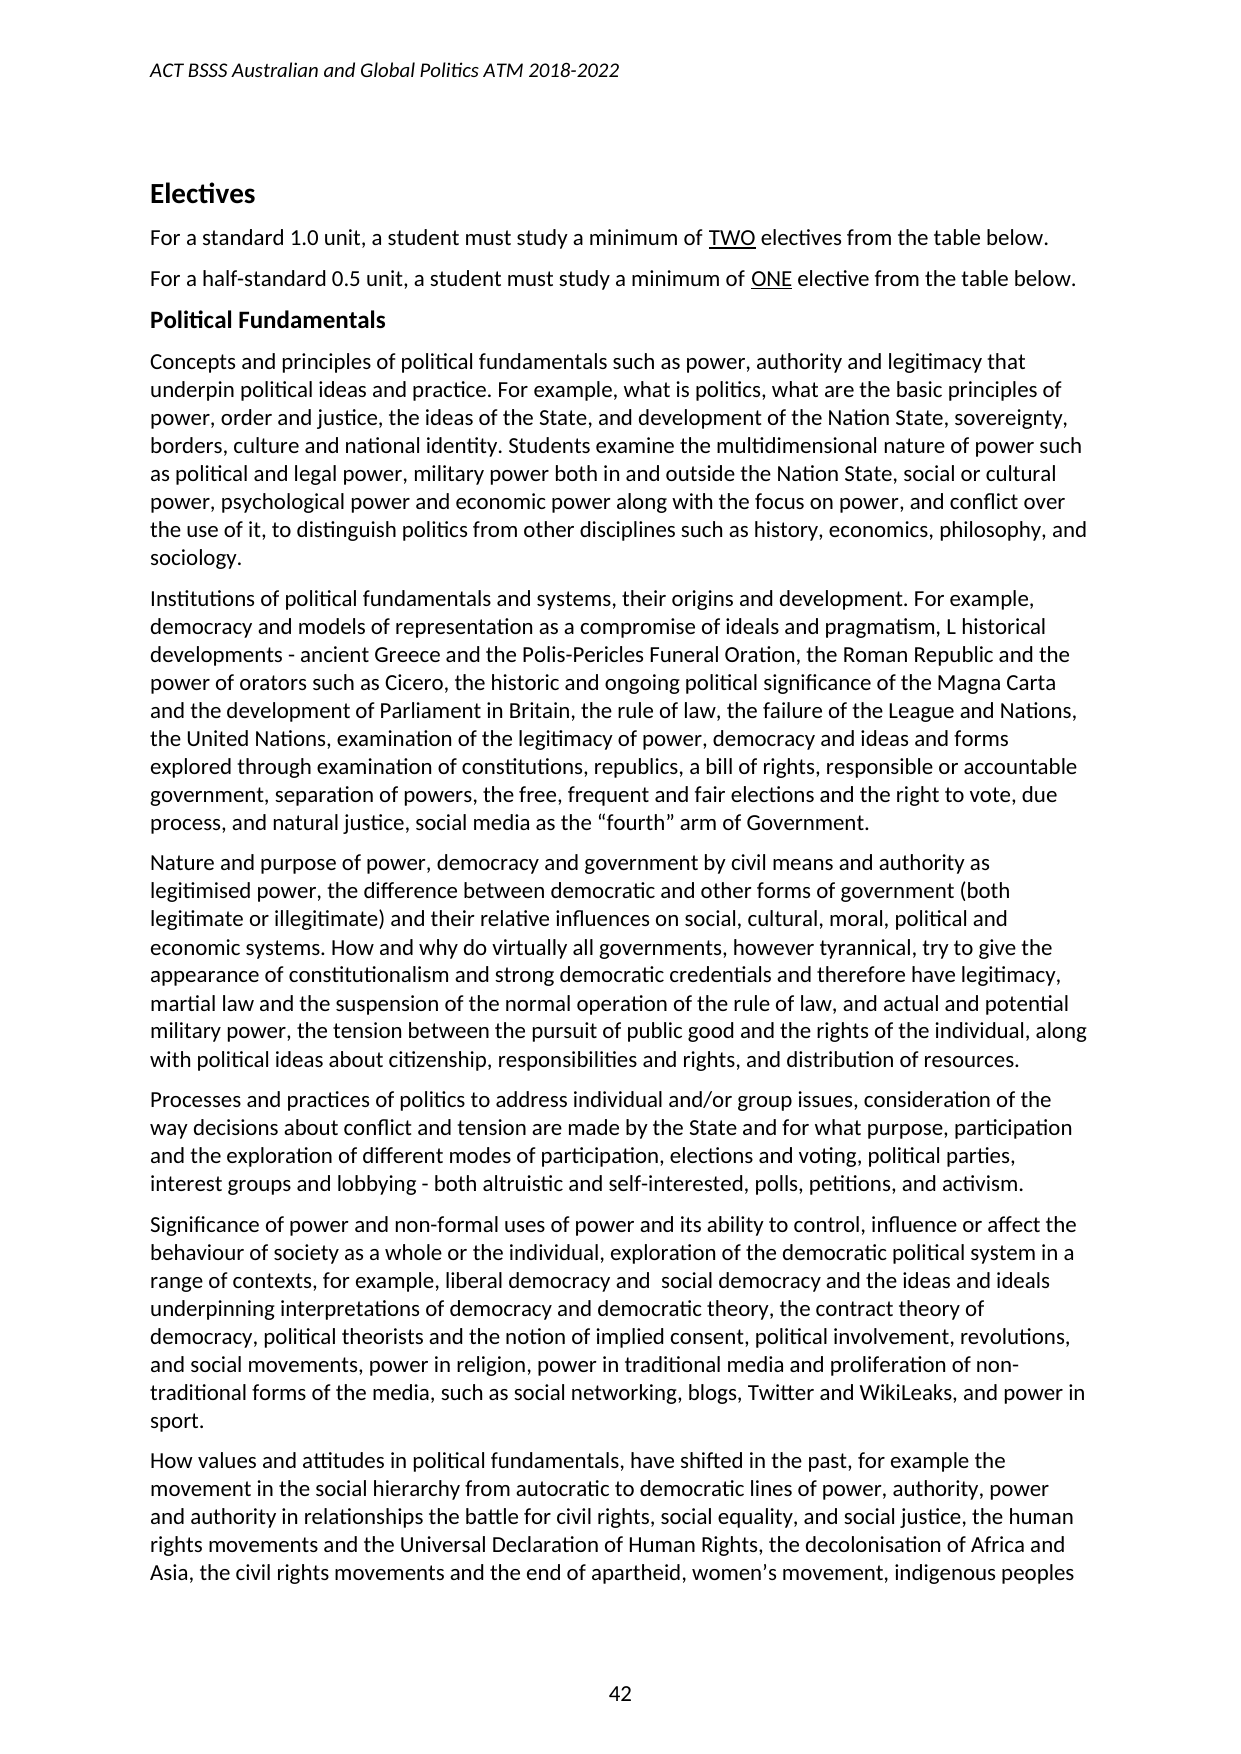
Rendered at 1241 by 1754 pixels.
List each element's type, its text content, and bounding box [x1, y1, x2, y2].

text Processes and practices of politics to address individual and/or group issues, consideration of the way decisions about conflict and tension are made by the State and for what purpose, participation and the exploration of different modes of participation, elections and voting, political parties, interest groups and lobbying - both altruistic and self-interested, polls, petitions, and activism. [150, 1085, 1090, 1197]
text Concepts and principles of political fundamentals such as power, authority and legitimacy that underpin political ideas and practice. For example, what is politics, what are the basic principles of power, order and justice, the ideas of the State, and development of the Nation State, sovereignty, borders, culture and national identity. Students examine the multidimensional nature of power such as political and legal power, military power both in and outside the Nation State, social or cultural power, psychological power and economic power along with the focus on power, and conflict over the use of it, to distinguish politics from other disciplines such as history, economics, philosophy, and sociology. [150, 347, 1090, 571]
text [150, 1446, 1090, 1587]
text Institutions of political fundamentals and systems, their origins and development. For example, democracy and models of representation as a compromise of ideals and pragmatism, L historical developments - ancient Greece and the Polis-Pericles Funeral Oration, the Roman Republic and the power of orators such as Cicero, the historic and ongoing political significance of the Magna Carta and the development of Parliament in Britain, the rule of law, the failure of the League and Nations, the United Nations, examination of the legitimacy of power, democracy and ideas and forms explored through examination of constitutions, republics, a bill of rights, responsible or accountable government, separation of powers, the free, frequent and fair elections and the right to vote, due process, and natural justice, social media as the “fourth” arm of Government. [150, 584, 1090, 836]
subtitle Political Fundamentals [150, 304, 1090, 335]
subtitle Electives [150, 175, 1090, 211]
text For a standard 1.0 unit, a student must study a minimum of TWO electives from the table below. [150, 223, 1090, 251]
text For a half-standard 0.5 unit, a student must study a minimum of ONE elective from the table below. [150, 264, 1090, 292]
text Nature and purpose of power, democracy and government by civil means and authority as legitimised power, the difference between democratic and other forms of government (both legitimate or illegitimate) and their relative influences on social, cultural, moral, political and economic systems. How and why do virtually all governments, however tyrannical, try to give the appearance of constitutionalism and strong democratic credentials and therefore have legitimacy, martial law and the suspension of the normal operation of the rule of law, and actual and potential military power, the tension between the pursuit of public good and the rights of the individual, along with political ideas about citizenship, responsibilities and rights, and distribution of resources. [150, 848, 1090, 1073]
text Significance of power and non-formal uses of power and its ability to control, influence or affect the behaviour of society as a whole or the individual, exploration of the democratic political system in a range of contexts, for example, liberal democracy and social democracy and the ideas and ideals underpinning interpretations of democracy and democratic theory, the contract theory of democracy, political theorists and the notion of implied consent, political involvement, revolutions, and social movements, power in religion, power in traditional media and proliferation of non-traditional forms of the media, such as social networking, blogs, Twitter and WikiLeaks, and power in sport. [150, 1210, 1090, 1434]
